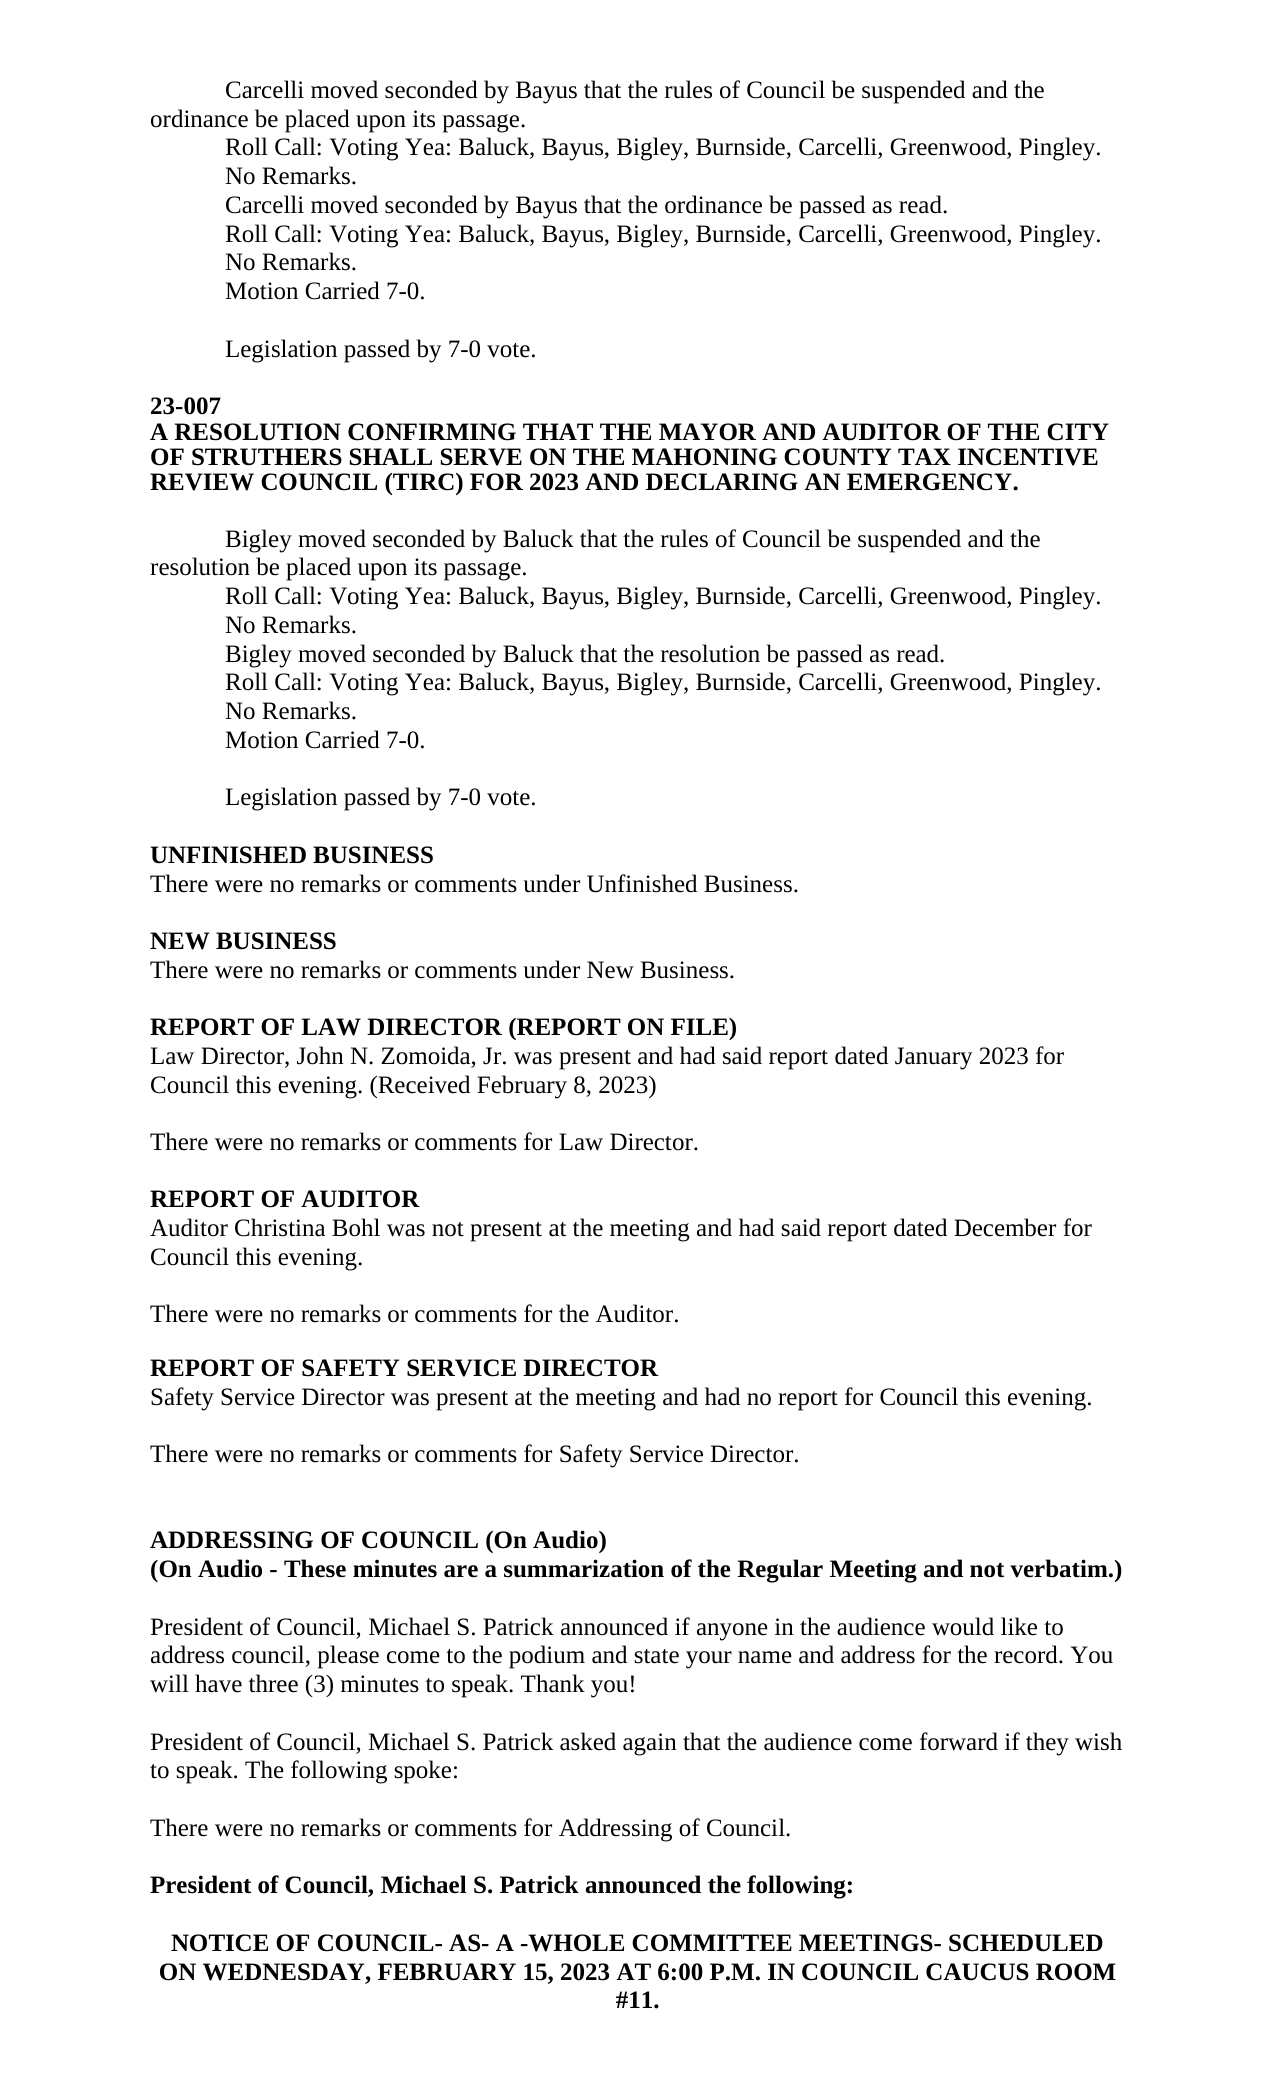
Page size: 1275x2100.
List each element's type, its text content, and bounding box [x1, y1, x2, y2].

text Legislation passed by 7-0 vote. [150, 334, 1125, 362]
text UNFINISHED BUSINESS [150, 840, 1125, 869]
text Bigley moved seconded by Baluck that the rules of Council be suspended and the resolution be placed upon its passage. [150, 524, 1125, 581]
text REPORT OF LAW DIRECTOR (REPORT ON FILE) [150, 1012, 1125, 1041]
text Roll Call: Voting Yea: Baluck, Bayus, Bigley, Burnside, Carcelli, Greenwood, Pingley. [150, 219, 1125, 247]
text A RESOLUTION CONFIRMING THAT THE MAYOR AND AUDITOR OF THE CITY OF STRUTHERS SHALL SERVE ON THE MAHONING COUNTY TAX INCENTIVE REVIEW COUNCIL (TIRC) FOR 2023 AND DECLARING AN EMERGENCY. [150, 420, 1125, 495]
text Roll Call: Voting Yea: Baluck, Bayus, Bigley, Burnside, Carcelli, Greenwood, Pingley. [150, 667, 1125, 696]
text NEW BUSINESS [150, 926, 1125, 955]
text No Remarks. [150, 610, 1125, 639]
text Carcelli moved seconded by Bayus that the ordinance be passed as read. [150, 190, 1125, 219]
text Legislation passed by 7-0 vote. [150, 782, 1125, 811]
text Roll Call: Voting Yea: Baluck, Bayus, Bigley, Burnside, Carcelli, Greenwood, Pingley. [150, 132, 1125, 161]
text Carcelli moved seconded by Bayus that the rules of Council be suspended and the ordinance be placed upon its passage. [150, 75, 1125, 132]
text President of Council, Michael S. Patrick announced the following: [150, 1871, 1125, 1899]
text Bigley moved seconded by Baluck that the resolution be passed as read. [150, 639, 1125, 667]
text There were no remarks or comments for Safety Service Director. [150, 1439, 1125, 1468]
text Roll Call: Voting Yea: Baluck, Bayus, Bigley, Burnside, Carcelli, Greenwood, Pingley. [150, 581, 1125, 610]
text There were no remarks or comments for the Auditor. [150, 1299, 1125, 1328]
text REPORT OF AUDITOR [150, 1184, 1125, 1213]
text No Remarks. [150, 696, 1125, 725]
text Motion Carried 7-0. [150, 276, 1125, 305]
text Safety Service Director was present at the meeting and had no report for Council this evening. [150, 1382, 1125, 1411]
text President of Council, Michael S. Patrick announced if anyone in the audience would like to address council, please come to the podium and state your name and address for the record. You will have three (3) minutes to speak. Thank you! [150, 1612, 1125, 1698]
text (On Audio - These minutes are a summarization of the Regular Meeting and not verbatim.) [150, 1554, 1125, 1583]
text 23-007 [150, 391, 1125, 420]
text There were no remarks or comments under Unfinished Business. [150, 869, 1125, 897]
text No Remarks. [150, 247, 1125, 276]
text Motion Carried 7-0. [150, 725, 1125, 754]
text Auditor Christina Bohl was not present at the meeting and had said report dated December for Council this evening. [150, 1213, 1125, 1271]
text NOTICE OF COUNCIL- AS- A -WHOLE COMMITTEE MEETINGS- SCHEDULED ON WEDNESDAY, FEBRUARY 15, 2023 AT 6:00 P.M. IN COUNCIL CAUCUS ROOM #11. [150, 1928, 1125, 2014]
text There were no remarks or comments for Addressing of Council. [150, 1813, 1125, 1842]
text President of Council, Michael S. Patrick asked again that the audience come forward if they wish to speak. The following spoke: [150, 1727, 1125, 1784]
text No Remarks. [150, 161, 1125, 190]
text ADDRESSING OF COUNCIL (On Audio) [150, 1526, 1125, 1554]
text REPORT OF SAFETY SERVICE DIRECTOR [150, 1353, 1125, 1382]
text There were no remarks or comments for Law Director. [150, 1127, 1125, 1156]
text There were no remarks or comments under New Business. [150, 955, 1125, 984]
text Law Director, John N. Zomoida, Jr. was present and had said report dated January 2023 for Council this evening. (Received February 8, 2023) [150, 1041, 1125, 1099]
